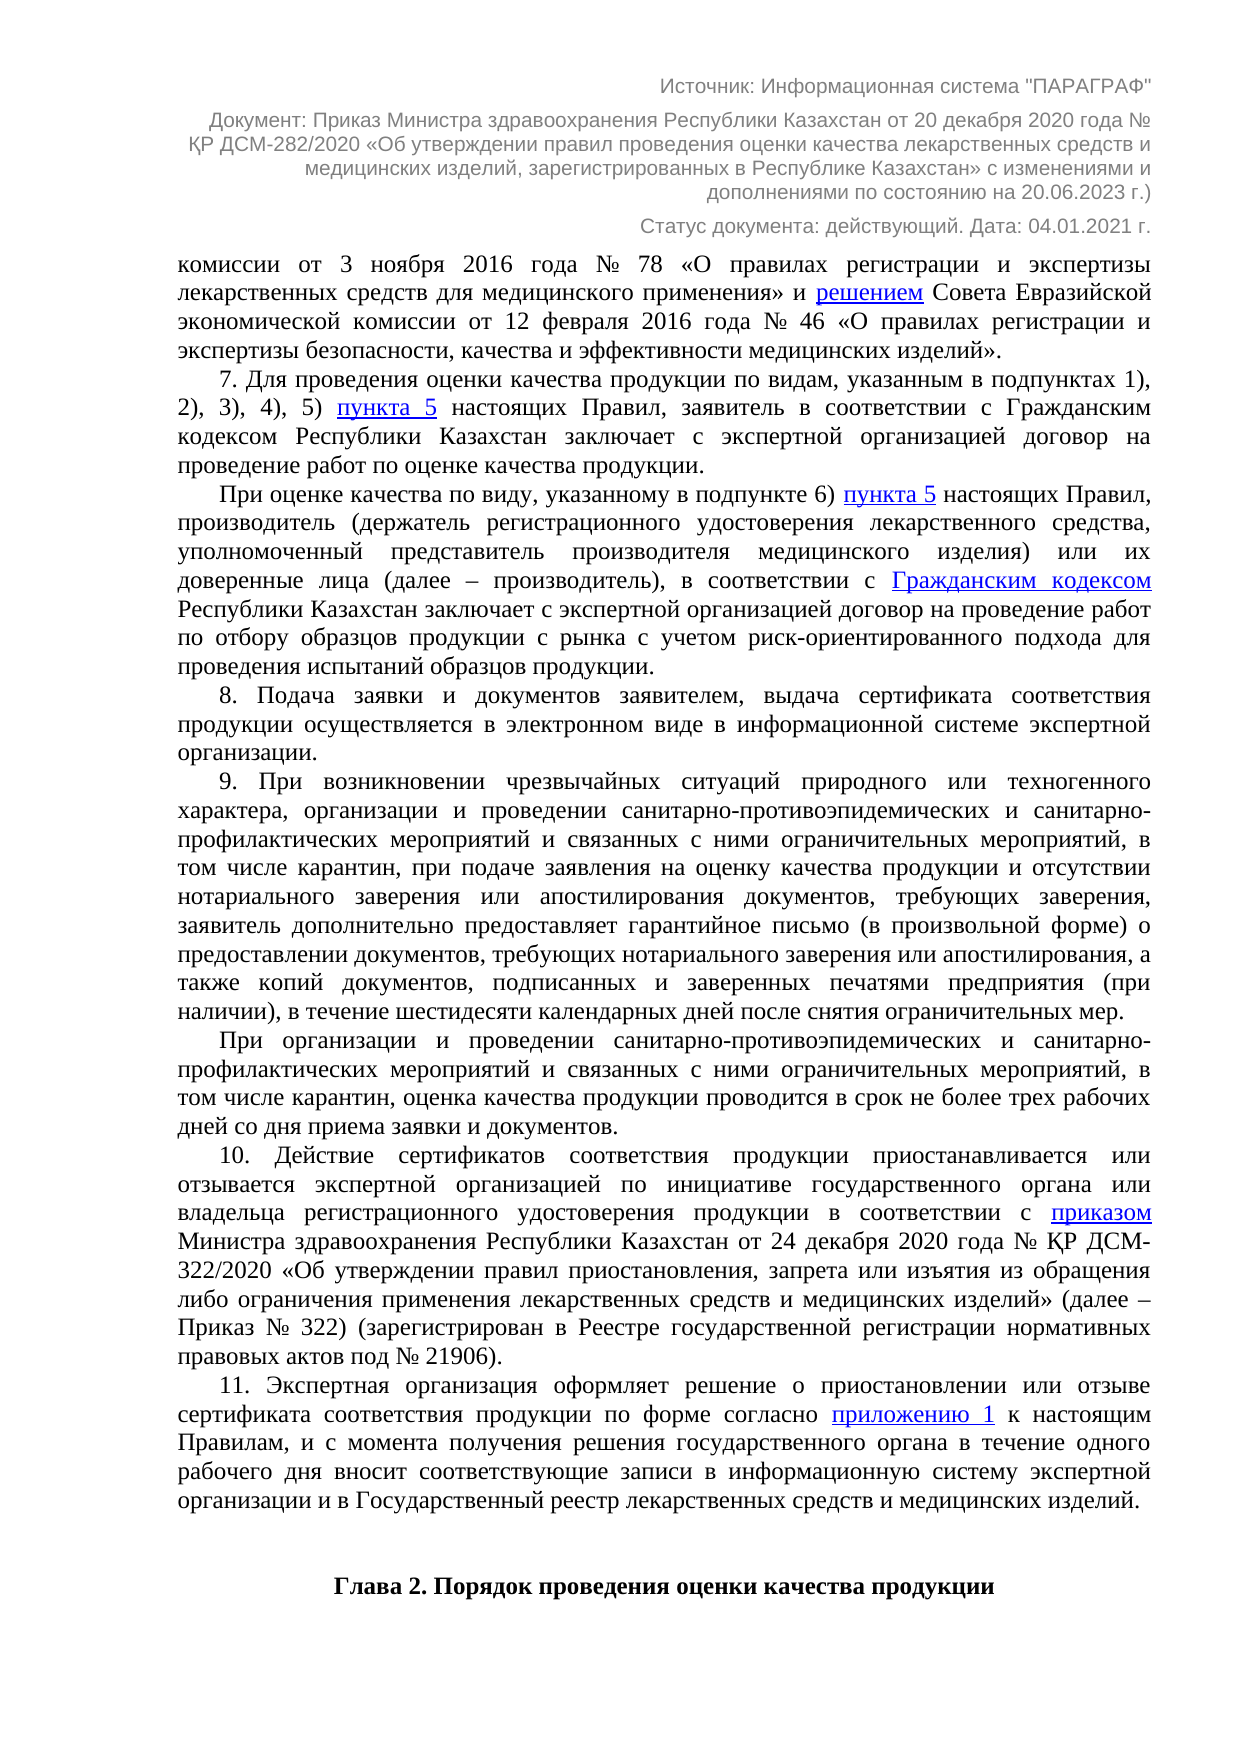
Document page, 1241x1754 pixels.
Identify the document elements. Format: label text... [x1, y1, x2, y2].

text 7. Для проведения оценки качества продукции по видам, указанным в подпунктах 1), 2), 3), 4), 5) пункта 5 настоящих Правил, заявитель в соответствии с Гражданским кодексом Республики Казахстан заключает с экспертной организацией договор на проведение работ по оценке качества продукции. [177, 364, 1152, 479]
text 9. При возникновении чрезвычайных ситуаций природного или техногенного характера, организации и проведении санитарно-противоэпидемических и санитарно-профилактических мероприятий и связанных с ними ограничительных мероприятий, в том числе карантин, при подаче заявления на оценку качества продукции и отсутствии нотариального заверения или апостилирования документов, требующих заверения, заявитель дополнительно предоставляет гарантийное письмо (в произвольной форме) о предоставлении документов, требующих нотариального заверения или апостилирования, а также копий документов, подписанных и заверенных печатями предприятия (при наличии), в течение шестидесяти календарных дней после снятия ограничительных мер. [177, 766, 1152, 1025]
text При оценке качества по виду, указанному в подпункте 6) пункта 5 настоящих Правил, производитель (держатель регистрационного удостоверения лекарственного средства, уполномоченный представитель производителя медицинского изделия) или их доверенные лица (далее – производитель), в соответствии с Гражданским кодексом Республики Казахстан заключает с экспертной организацией договор на проведение работ по отбору образцов продукции с рынка с учетом риск-ориентированного подхода для проведения испытаний образцов продукции. [177, 479, 1152, 680]
text 11. Экспертная организация оформляет решение о приостановлении или отзыве сертификата соответствия продукции по форме согласно приложению 1 к настоящим Правилам, и с момента получения решения государственного органа в течение одного рабочего дня вносит соответствующие записи в информационную систему экспертной организации и в Государственный реестр лекарственных средств и медицинских изделий. [177, 1370, 1152, 1514]
text Глава 2. Порядок проведения оценки качества продукции [177, 1571, 1152, 1600]
text 8. Подача заявки и документов заявителем, выдача сертификата соответствия продукции осуществляется в электронном виде в информационной системе экспертной организации. [177, 680, 1152, 766]
text 10. Действие сертификатов соответствия продукции приостанавливается или отзывается экспертной организацией по инициативе государственного органа или владельца регистрационного удостоверения продукции в соответствии с приказом Министра здравоохранения Республики Казахстан от 24 декабря 2020 года № ҚР ДСМ-322/2020 «Об утверждении правил приостановления, запрета или изъятия из обращения либо ограничения применения лекарственных средств и медицинских изделий» (далее – Приказ № 322) (зарегистрирован в Реестре государственной регистрации нормативных правовых актов под № 21906). [177, 1140, 1152, 1370]
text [177, 249, 1152, 364]
text При организации и проведении санитарно-противоэпидемических и санитарно-профилактических мероприятий и связанных с ними ограничительных мероприятий, в том числе карантин, оценка качества продукции проводится в срок не более трех рабочих дней со дня приема заявки и документов. [177, 1025, 1152, 1140]
